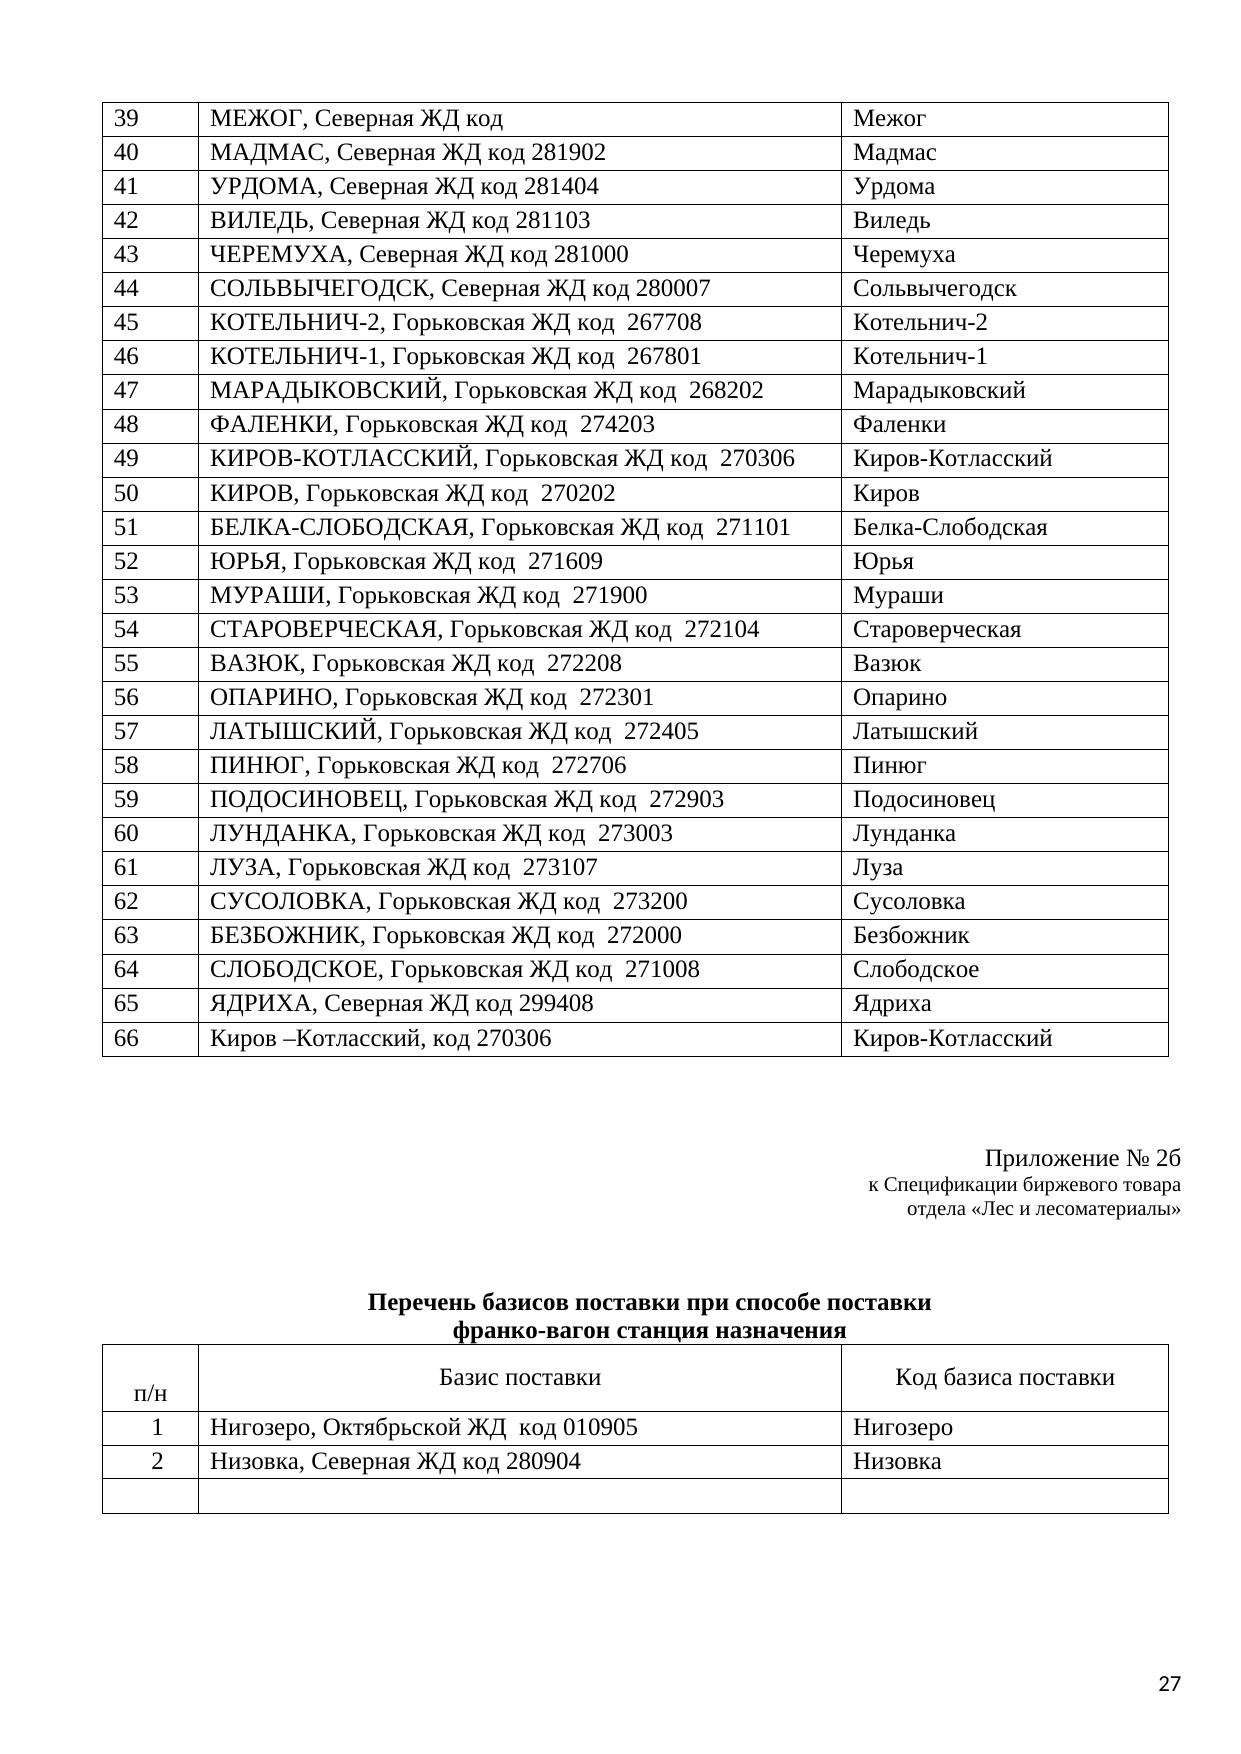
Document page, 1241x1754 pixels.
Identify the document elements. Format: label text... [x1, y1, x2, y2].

table_cell КОТЕЛЬНИЧ-1, Горьковская ЖД код 267801 [199, 341, 841, 374]
table_cell Слободское [842, 955, 1168, 987]
table_cell [199, 1479, 841, 1512]
table_cell Урдома [842, 171, 1168, 204]
table_header п/н [103, 1345, 198, 1411]
table_cell Межог [842, 103, 1168, 136]
table_cell ЛУЗА, Горьковская ЖД код 273107 [199, 852, 841, 885]
table_cell Безбожник [842, 920, 1168, 953]
table_cell Киров –Котласский, код 270306 [199, 1023, 841, 1056]
table_header Базис поставки [199, 1345, 841, 1411]
table_cell [103, 103, 198, 136]
table_cell ЛАТЫШСКИЙ, Горьковская ЖД код 272405 [199, 716, 841, 749]
table_cell [103, 444, 198, 477]
table_cell [103, 920, 198, 953]
table_cell Мадмас [842, 137, 1168, 170]
table_cell [103, 886, 198, 919]
table_cell ПИНЮГ, Горьковская ЖД код 272706 [199, 750, 841, 783]
table_header Код базиса поставки [842, 1345, 1168, 1411]
table_cell [103, 546, 198, 579]
table_cell ОПАРИНО, Горьковская ЖД код 272301 [199, 682, 841, 715]
table_cell ЛУНДАНКА, Горьковская ЖД код 273003 [199, 818, 841, 851]
table_cell Низовка [842, 1446, 1168, 1478]
table_cell МАРАДЫКОВСКИЙ, Горьковская ЖД код 268202 [199, 375, 841, 408]
table_cell [103, 307, 198, 340]
table_cell Сусоловка [842, 886, 1168, 919]
text к Спецификации биржевого товара [118, 1172, 1181, 1196]
table_cell [103, 716, 198, 749]
table_cell Нигозеро [842, 1412, 1168, 1445]
table_cell МЕЖОГ, Северная ЖД код [199, 103, 841, 136]
table_cell ЮРЬЯ, Горьковская ЖД код 271609 [199, 546, 841, 579]
table_cell МАДМАС, Северная ЖД код 281902 [199, 137, 841, 170]
table_cell ВАЗЮК, Горьковская ЖД код 272208 [199, 648, 841, 681]
table_cell [103, 852, 198, 885]
table_cell КИРОВ, Горьковская ЖД код 270202 [199, 478, 841, 511]
table_cell Вазюк [842, 648, 1168, 681]
table_cell [103, 818, 198, 851]
table_cell ФАЛЕНКИ, Горьковская ЖД код 274203 [199, 410, 841, 442]
table_cell Киров-Котласский [842, 1023, 1168, 1056]
table_cell Опарино [842, 682, 1168, 715]
table_cell Низовка, Северная ЖД код 280904 [199, 1446, 841, 1478]
table_cell [103, 580, 198, 613]
table_cell УРДОМА, Северная ЖД код 281404 [199, 171, 841, 204]
table_cell Котельнич-1 [842, 341, 1168, 374]
table_cell СЛОБОДСКОЕ, Горьковская ЖД код 271008 [199, 955, 841, 987]
table_cell СТАРОВЕРЧЕСКАЯ, Горьковская ЖД код 272104 [199, 614, 841, 647]
text франко-вагон станция назначения [118, 1316, 1181, 1344]
table_cell СУСОЛОВКА, Горьковская ЖД код 273200 [199, 886, 841, 919]
table_cell 1 [103, 1412, 198, 1445]
table_cell ЯДРИХА, Северная ЖД код 299408 [199, 989, 841, 1022]
table_cell Подосиновец [842, 784, 1168, 817]
table_cell [103, 205, 198, 238]
table_cell [103, 171, 198, 204]
table_cell Сольвычегодск [842, 273, 1168, 306]
table_cell Луза [842, 852, 1168, 885]
table_cell Нигозеро, Октябрьской ЖД код 010905 [199, 1412, 841, 1445]
table_cell Пинюг [842, 750, 1168, 783]
table_cell [103, 512, 198, 545]
table_cell КИРОВ-КОТЛАССКИЙ, Горьковская ЖД код 270306 [199, 444, 841, 477]
table_cell [103, 784, 198, 817]
table_cell 2 [103, 1446, 198, 1478]
table_cell Марадыковский [842, 375, 1168, 408]
table_cell Юрья [842, 546, 1168, 579]
table_cell [103, 375, 198, 408]
table_cell Белка-Слободская [842, 512, 1168, 545]
table_cell Котельнич-2 [842, 307, 1168, 340]
table_cell СОЛЬВЫЧЕГОДСК, Северная ЖД код 280007 [199, 273, 841, 306]
table_cell [103, 273, 198, 306]
table_cell Киров [842, 478, 1168, 511]
table_cell Киров-Котласский [842, 444, 1168, 477]
table_cell [103, 410, 198, 442]
table_cell [103, 239, 198, 272]
table_cell [103, 989, 198, 1022]
table_cell БЕЛКА-СЛОБОДСКАЯ, Горьковская ЖД код 271101 [199, 512, 841, 545]
text отдела «Лес и лесоматериалы» [118, 1196, 1181, 1220]
table_cell [103, 955, 198, 987]
table_cell [103, 1479, 198, 1512]
table_cell Латышский [842, 716, 1168, 749]
table_cell МУРАШИ, Горьковская ЖД код 271900 [199, 580, 841, 613]
table_cell [103, 682, 198, 715]
text Приложение № 2б [118, 1143, 1181, 1172]
table_cell Фаленки [842, 410, 1168, 442]
table_cell Виледь [842, 205, 1168, 238]
table_cell [103, 1023, 198, 1056]
table_cell Ядриха [842, 989, 1168, 1022]
table_cell [103, 614, 198, 647]
table_cell Староверческая [842, 614, 1168, 647]
table_cell БЕЗБОЖНИК, Горьковская ЖД код 272000 [199, 920, 841, 953]
table_cell [103, 648, 198, 681]
table_cell ВИЛЕДЬ, Северная ЖД код 281103 [199, 205, 841, 238]
table_cell ПОДОСИНОВЕЦ, Горьковская ЖД код 272903 [199, 784, 841, 817]
table_cell [103, 137, 198, 170]
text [118, 1287, 1181, 1316]
table_cell ЧЕРЕМУХА, Северная ЖД код 281000 [199, 239, 841, 272]
table_cell КОТЕЛЬНИЧ-2, Горьковская ЖД код 267708 [199, 307, 841, 340]
table_cell [842, 1479, 1168, 1512]
table_cell Лунданка [842, 818, 1168, 851]
table_cell Черемуха [842, 239, 1168, 272]
table_cell Мураши [842, 580, 1168, 613]
table_cell [103, 478, 198, 511]
table_cell [103, 750, 198, 783]
table_cell [103, 341, 198, 374]
